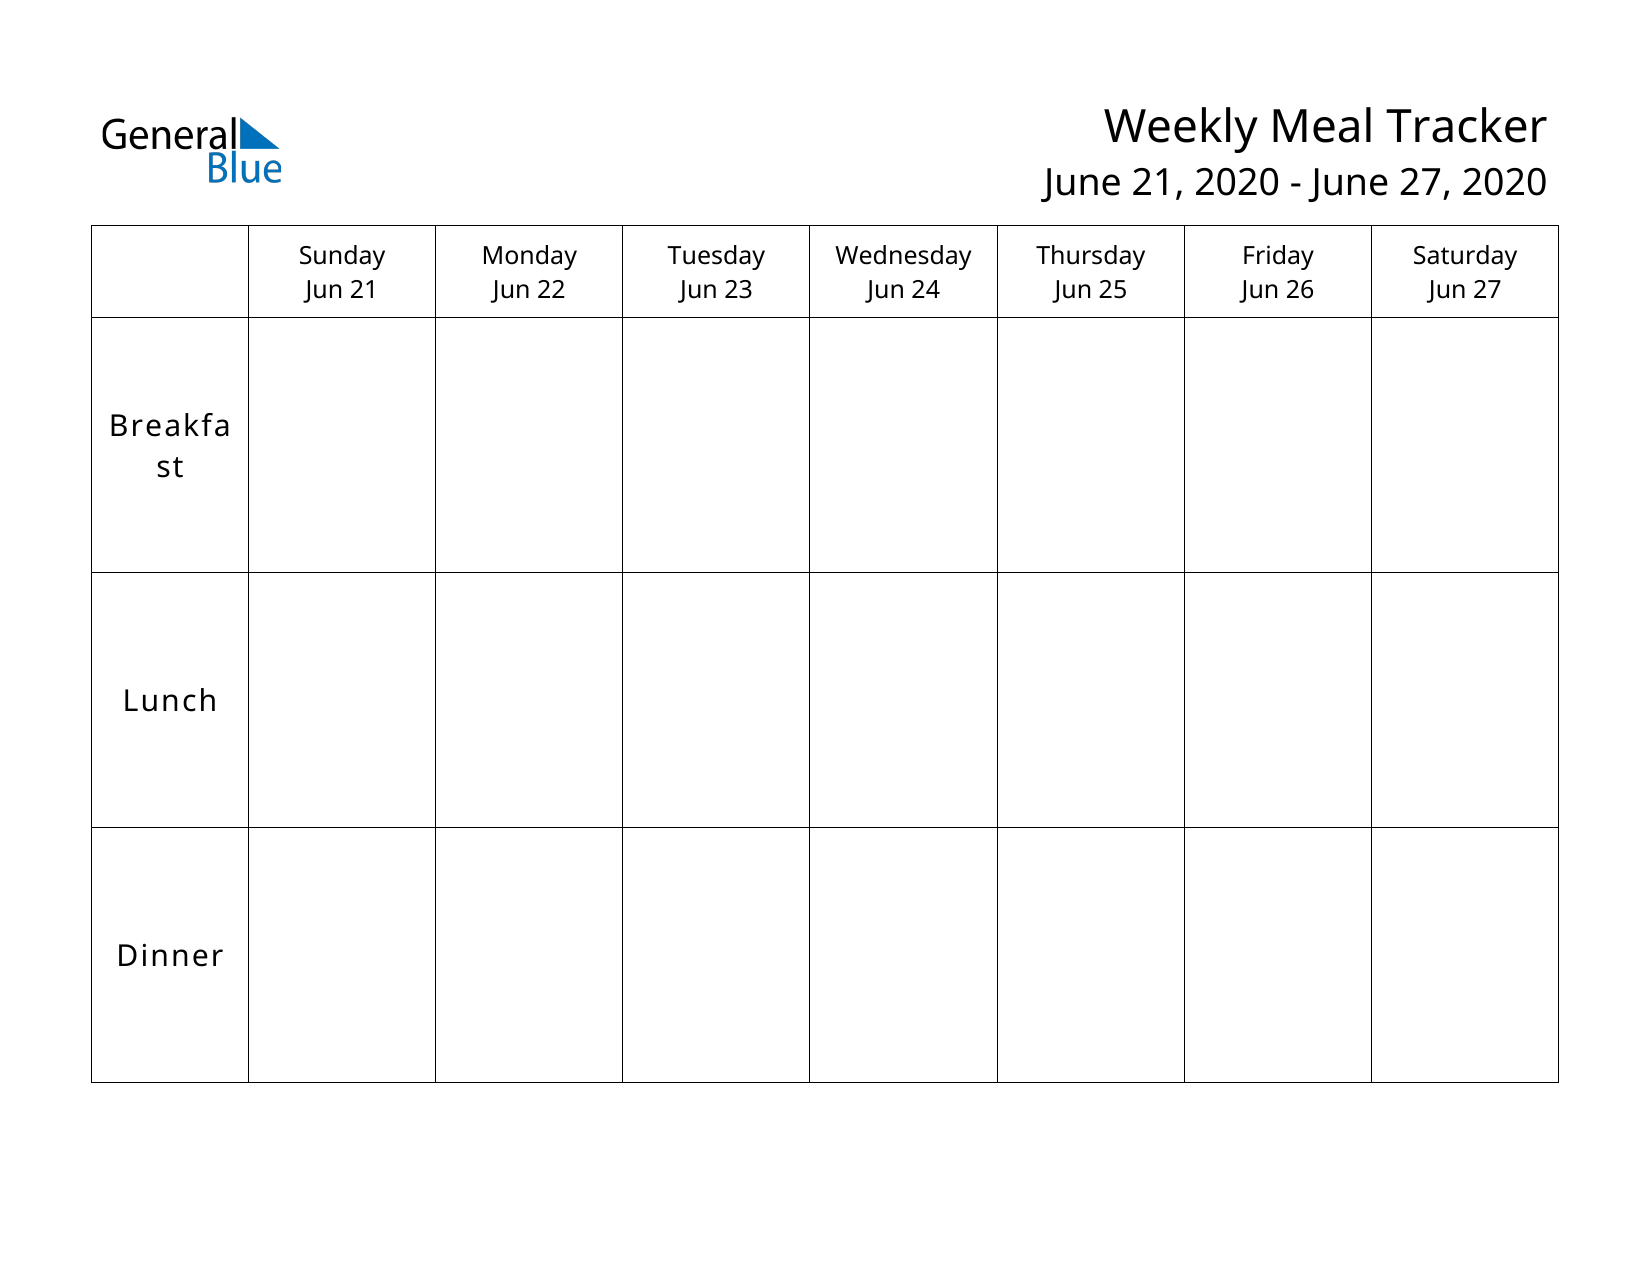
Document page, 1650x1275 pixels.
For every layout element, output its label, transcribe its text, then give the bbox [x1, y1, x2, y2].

table_cell Thursday Jun 25 [998, 226, 1184, 317]
table_cell [998, 318, 1184, 572]
table_cell [92, 226, 248, 317]
table_header Weekly Meal Tracker June 21, 2020 - June 27, 2020 [436, 75, 1559, 225]
table_cell [436, 318, 622, 572]
picture [102, 117, 282, 183]
table_cell Tuesday Jun 23 [623, 226, 809, 317]
table_header [91, 75, 436, 225]
table_cell [249, 828, 435, 1082]
table_cell [623, 573, 809, 827]
table_cell Breakfast [92, 318, 248, 572]
table_cell [249, 318, 435, 572]
table_cell [1372, 573, 1558, 827]
table_cell [623, 828, 809, 1082]
table_cell [1372, 828, 1558, 1082]
table_cell [1185, 318, 1371, 572]
table_cell Saturday Jun 27 [1372, 226, 1558, 317]
table_cell [436, 573, 622, 827]
table_cell Lunch [92, 573, 248, 827]
table_cell Friday Jun 26 [1185, 226, 1371, 317]
table_cell Monday Jun 22 [436, 226, 622, 317]
table_cell [1372, 318, 1558, 572]
table_cell [623, 318, 809, 572]
table_cell [998, 828, 1184, 1082]
table_cell [436, 828, 622, 1082]
table_cell [1185, 573, 1371, 827]
table_cell [810, 318, 997, 572]
table_cell Dinner [92, 828, 248, 1082]
table_cell [810, 573, 997, 827]
table_cell [249, 573, 435, 827]
table_cell Wednesday Jun 24 [810, 226, 997, 317]
table_cell [998, 573, 1184, 827]
table_cell [810, 828, 997, 1082]
table_cell [1185, 828, 1371, 1082]
table_cell Sunday Jun 21 [249, 226, 435, 317]
